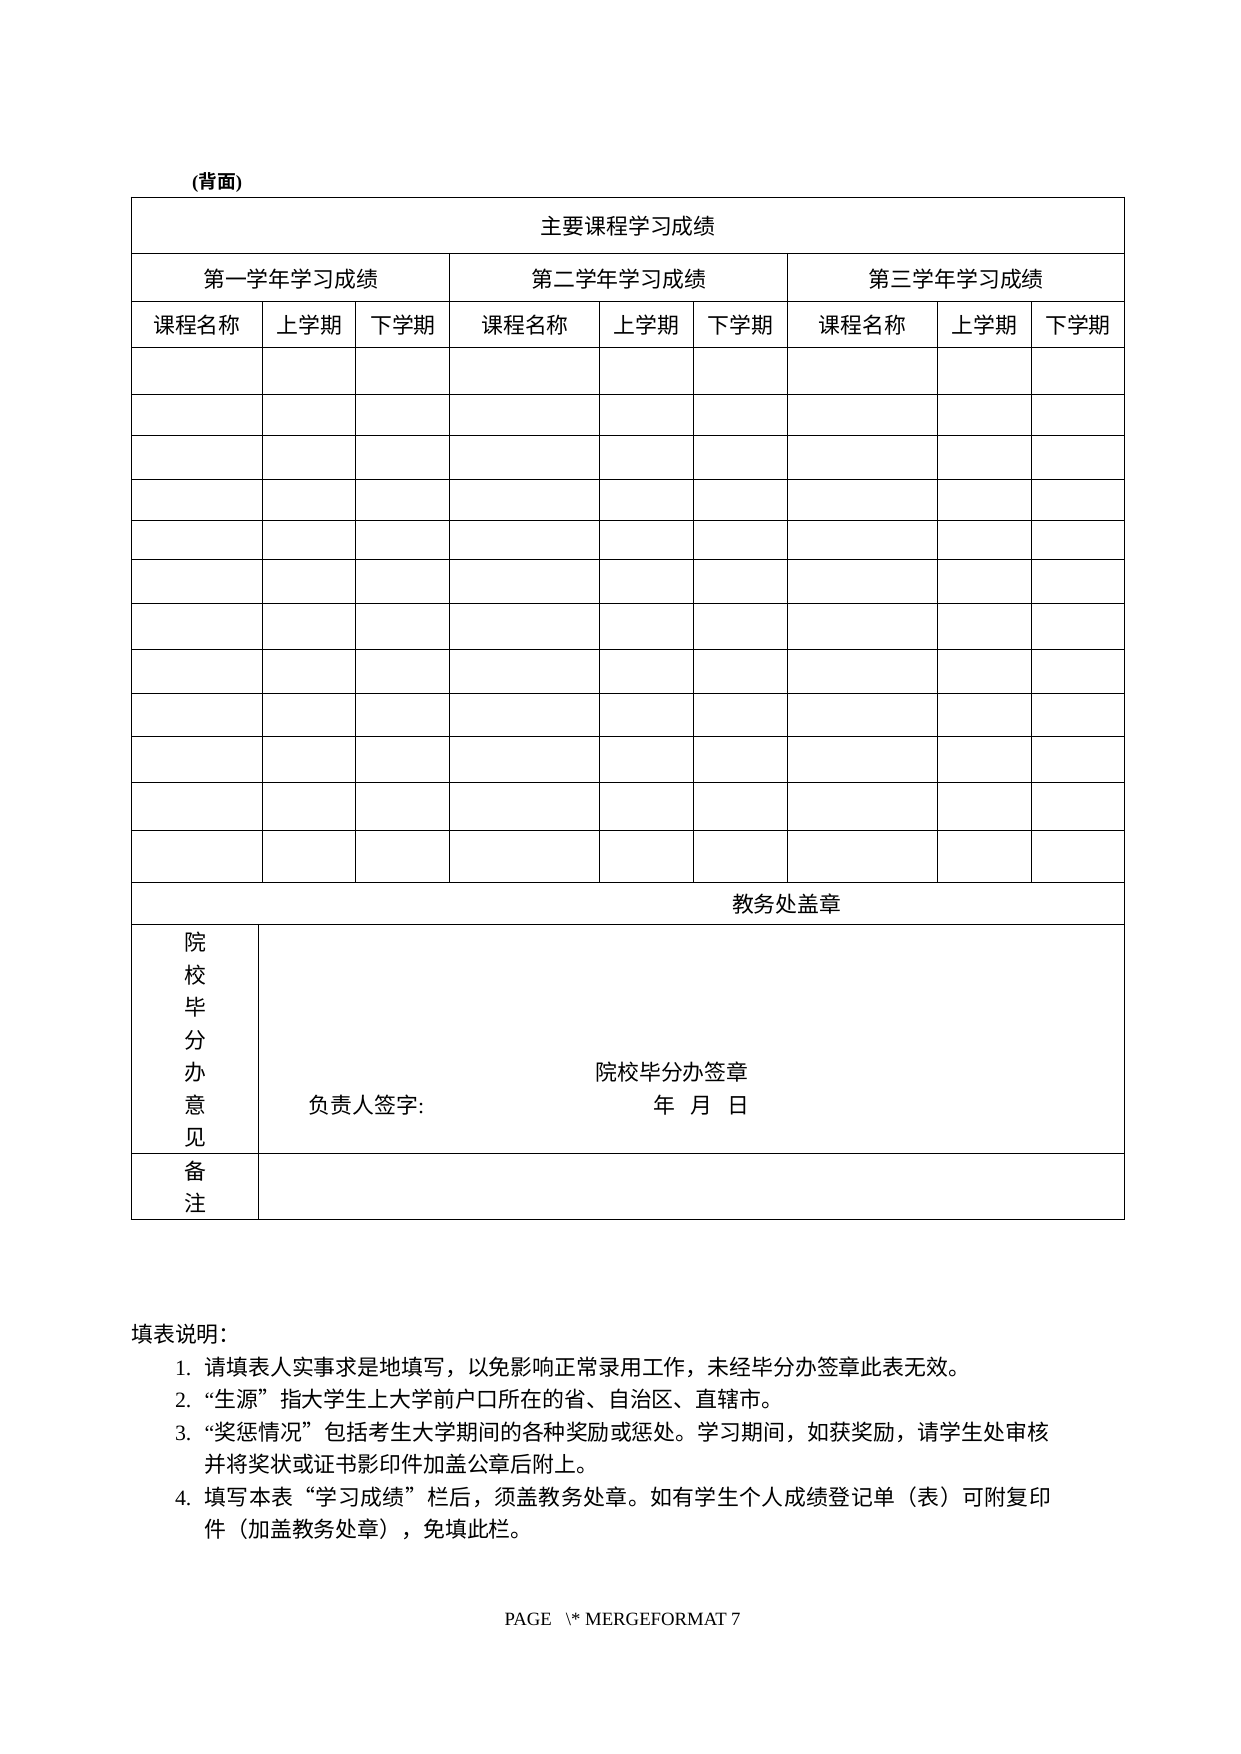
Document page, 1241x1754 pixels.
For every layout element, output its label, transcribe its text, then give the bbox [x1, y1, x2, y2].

table_cell [132, 560, 262, 602]
table_cell [132, 348, 262, 393]
table_cell 第二学年学习成绩 [450, 254, 787, 301]
table_cell [788, 694, 937, 736]
table_cell [600, 436, 693, 479]
text (背面) [187, 164, 1053, 197]
table_cell [356, 436, 449, 479]
table_cell [694, 436, 787, 479]
table_cell [450, 395, 599, 435]
table_cell [788, 395, 937, 435]
table_cell [356, 694, 449, 736]
table_cell 院校毕分办签章 负责人签字: 年 月 日 [259, 925, 1124, 1152]
table_cell [938, 650, 1031, 693]
table_cell [259, 1154, 1124, 1218]
table_cell [1032, 604, 1124, 649]
table_cell [132, 694, 262, 736]
table_cell [450, 737, 599, 782]
table_cell [450, 348, 599, 393]
table_cell [263, 604, 355, 649]
table_cell [600, 604, 693, 649]
table_cell [938, 831, 1031, 882]
table_cell [450, 783, 599, 830]
table_cell [356, 831, 449, 882]
table_cell 第一学年学习成绩 [132, 254, 449, 301]
table_cell [694, 480, 787, 519]
table_cell [694, 348, 787, 393]
table_cell 下学期 [356, 302, 449, 347]
table_cell [1032, 480, 1124, 519]
table_cell [694, 650, 787, 693]
table_cell [788, 737, 937, 782]
table_cell [788, 783, 937, 830]
table_cell [263, 737, 355, 782]
table_cell [132, 737, 262, 782]
table_cell [694, 604, 787, 649]
table_cell [450, 521, 599, 559]
table_cell [1032, 521, 1124, 559]
table_cell [132, 783, 262, 830]
list “奖惩情况”包括考生大学期间的各种奖励或惩处。学习期间，如获奖励，请学生处审核并将奖状或证书影印件加盖公章后附上。 [175, 1414, 1053, 1479]
table_cell [263, 395, 355, 435]
table_cell [694, 560, 787, 602]
table_cell [132, 395, 262, 435]
table_cell [600, 480, 693, 519]
list 填写本表“学习成绩”栏后，须盖教务处章。如有学生个人成绩登记单（表）可附复印件（加盖教务处章），免填此栏。 [175, 1479, 1053, 1544]
table_cell [1032, 650, 1124, 693]
list “生源”指大学生上大学前户口所在的省、自治区、直辖市。 [175, 1382, 1053, 1414]
table_cell [356, 650, 449, 693]
table_cell [263, 436, 355, 479]
table_cell [1032, 395, 1124, 435]
table_cell [356, 348, 449, 393]
table_cell [263, 650, 355, 693]
table_cell [938, 560, 1031, 602]
table_cell [788, 604, 937, 649]
table_cell [694, 395, 787, 435]
table_cell 教务处盖章 [132, 883, 1124, 924]
table_cell 下学期 [1032, 302, 1124, 347]
table_cell [600, 831, 693, 882]
table_cell [788, 521, 937, 559]
table_cell [132, 831, 262, 882]
table_header 主要课程学习成绩 [132, 198, 1124, 253]
table_cell [600, 395, 693, 435]
table_cell [1032, 783, 1124, 830]
table_cell [788, 480, 937, 519]
table_cell [450, 604, 599, 649]
table_cell 课程名称 [788, 302, 937, 347]
table_cell [132, 436, 262, 479]
table_cell [1032, 831, 1124, 882]
table_cell [263, 783, 355, 830]
table_cell 上学期 [600, 302, 693, 347]
table_cell [938, 737, 1031, 782]
table_cell [132, 521, 262, 559]
table_cell 下学期 [694, 302, 787, 347]
table_cell [263, 480, 355, 519]
table_cell [938, 783, 1031, 830]
table_cell 第三学年学习成绩 [788, 254, 1124, 301]
table_cell [788, 831, 937, 882]
table_cell [356, 604, 449, 649]
table_cell [788, 436, 937, 479]
table_cell [600, 521, 693, 559]
table_cell [356, 737, 449, 782]
table_cell [1032, 560, 1124, 602]
table_cell [938, 694, 1031, 736]
table_cell [600, 694, 693, 736]
table_cell [450, 650, 599, 693]
table_cell [938, 521, 1031, 559]
table_cell [938, 604, 1031, 649]
table_cell [263, 694, 355, 736]
table_cell [600, 737, 693, 782]
table_cell [694, 521, 787, 559]
table_cell 上学期 [938, 302, 1031, 347]
table_cell [356, 783, 449, 830]
table_cell [600, 348, 693, 393]
table_cell 上学期 [263, 302, 355, 347]
table_cell [600, 560, 693, 602]
table_cell 课程名称 [132, 302, 262, 347]
table_cell [694, 694, 787, 736]
table_cell [356, 480, 449, 519]
table_cell [938, 480, 1031, 519]
table_cell [450, 436, 599, 479]
table_cell [788, 348, 937, 393]
list 请填表人实事求是地填写，以免影响正常录用工作，未经毕分办签章此表无效。 [175, 1349, 1053, 1382]
table_cell [356, 521, 449, 559]
table_cell [938, 436, 1031, 479]
table_cell [1032, 348, 1124, 393]
table_cell [450, 694, 599, 736]
table_cell [450, 560, 599, 602]
table_cell 备 注 [132, 1154, 258, 1218]
table_cell [450, 480, 599, 519]
table_cell [132, 604, 262, 649]
table_cell [263, 348, 355, 393]
table_cell [1032, 436, 1124, 479]
table_cell [788, 560, 937, 602]
table_cell [694, 831, 787, 882]
table_cell [1032, 737, 1124, 782]
table_cell [600, 783, 693, 830]
table_cell [694, 737, 787, 782]
table_cell [263, 521, 355, 559]
text 填表说明： [131, 1317, 1053, 1349]
table_cell [356, 395, 449, 435]
table_cell [356, 560, 449, 602]
table_cell [132, 650, 262, 693]
table_cell [694, 783, 787, 830]
table_cell [1032, 694, 1124, 736]
table_cell [938, 395, 1031, 435]
table_cell [600, 650, 693, 693]
table_cell 院 校 毕 分 办 意 见 [132, 925, 258, 1152]
table_cell [263, 831, 355, 882]
table_cell [132, 480, 262, 519]
table_cell [263, 560, 355, 602]
table_cell [788, 650, 937, 693]
table_cell [938, 348, 1031, 393]
table_cell [450, 831, 599, 882]
table_cell 课程名称 [450, 302, 599, 347]
